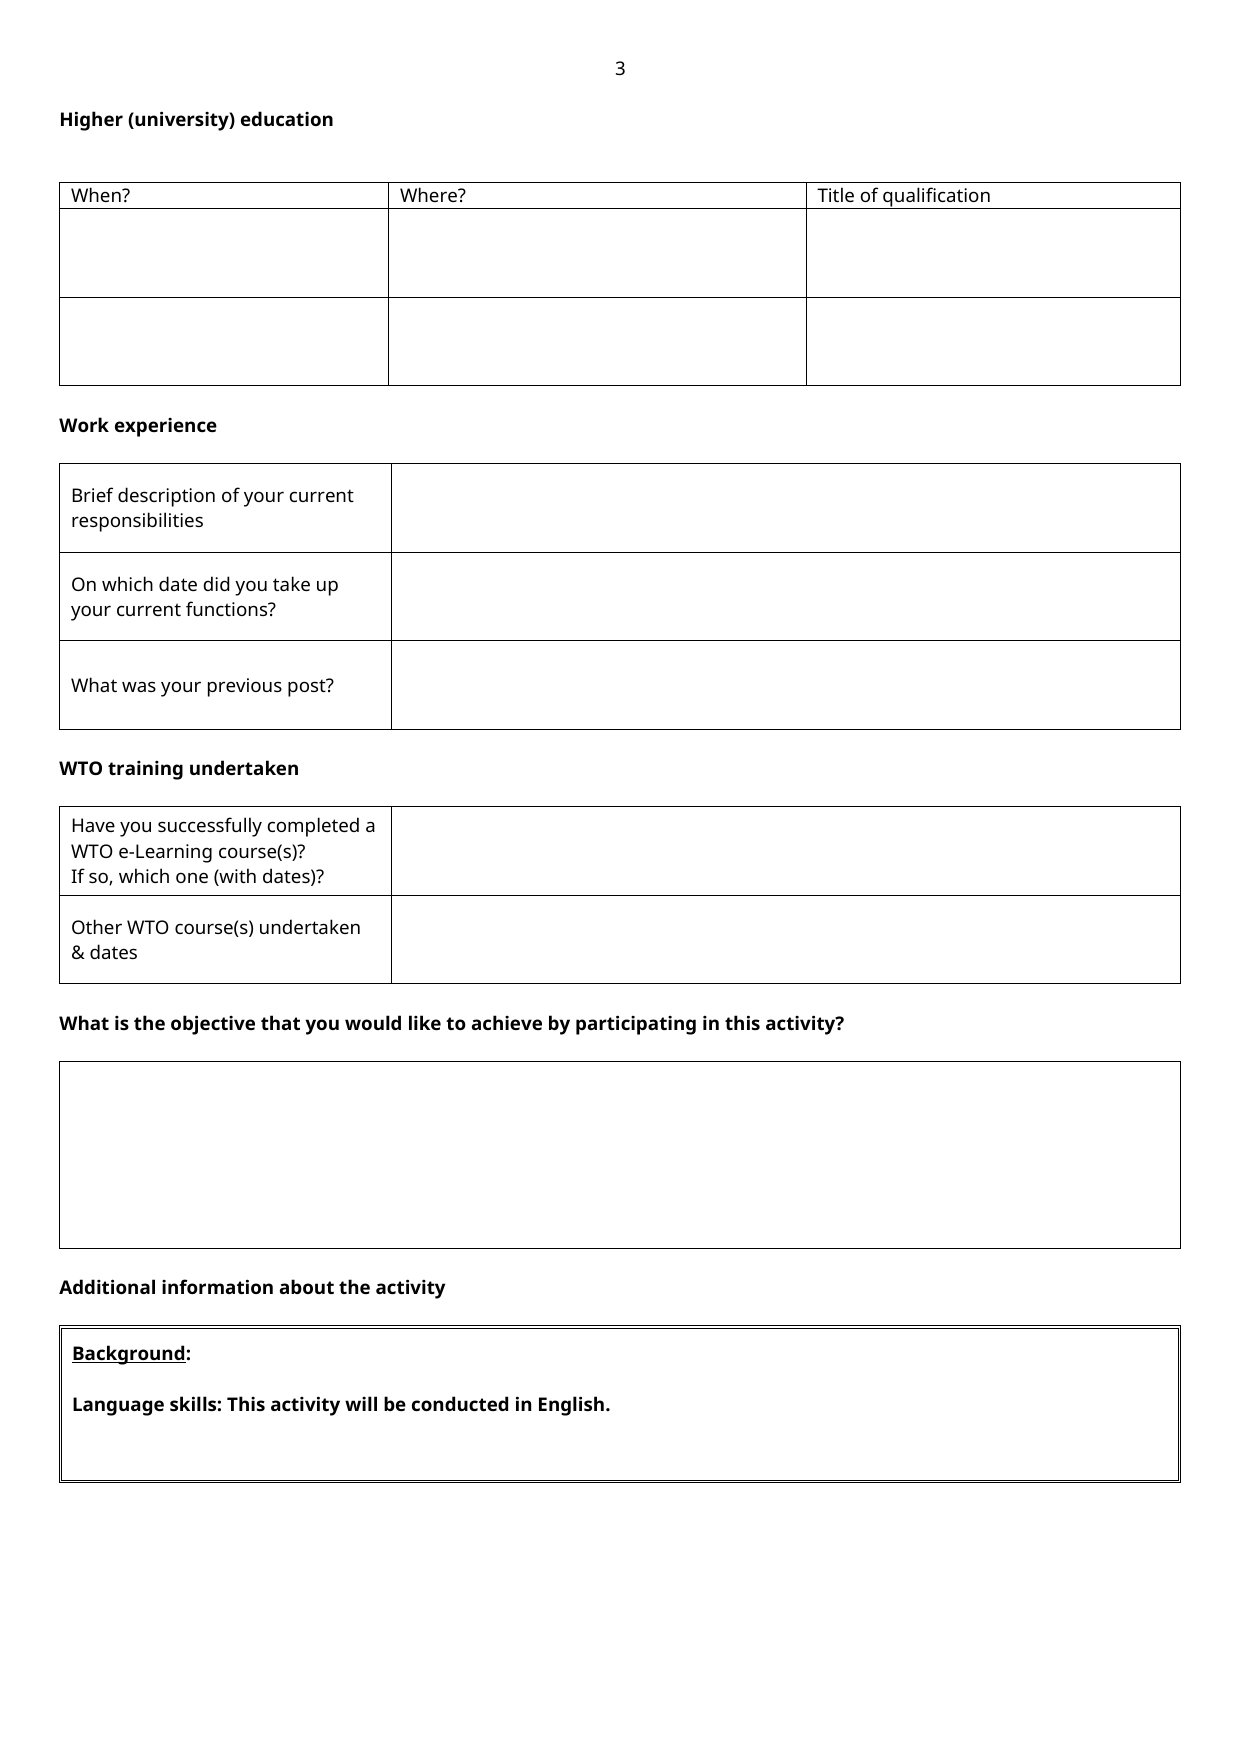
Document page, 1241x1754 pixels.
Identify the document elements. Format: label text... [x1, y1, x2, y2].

table_cell [392, 641, 1180, 729]
text Additional information about the activity [59, 1274, 1181, 1300]
table_cell [392, 896, 1180, 983]
table_header [392, 807, 1180, 895]
table_header Brief description of your current responsibilities [60, 464, 391, 552]
table_cell [60, 209, 388, 297]
table_header Have you successfully completed a WTO e-Learning course(s)? If so, which one (with dates)? [60, 807, 391, 895]
table_cell [807, 209, 1180, 297]
table_header Where? [389, 183, 806, 208]
table_header When? [60, 183, 388, 208]
table_cell [807, 298, 1180, 385]
table_cell What was your previous post? [60, 641, 391, 729]
text WTO training undertaken [59, 755, 1181, 781]
table_cell On which date did you take up your current functions? [60, 553, 391, 640]
table_header [392, 464, 1180, 552]
table_header [60, 1062, 1180, 1248]
table_header Background: Language skills: This activity will be conducted in English. [62, 1329, 1178, 1479]
text Higher (university) education [59, 106, 1181, 132]
table_cell [392, 553, 1180, 640]
table_cell [60, 298, 388, 385]
table_cell [389, 298, 806, 385]
text What is the objective that you would like to achieve by participating in this activity? [59, 1010, 1181, 1035]
table_header Title of qualification [807, 183, 1180, 208]
text Work experience [59, 412, 1181, 437]
table_cell [389, 209, 806, 297]
table_cell Other WTO course(s) undertaken & dates [60, 896, 391, 983]
